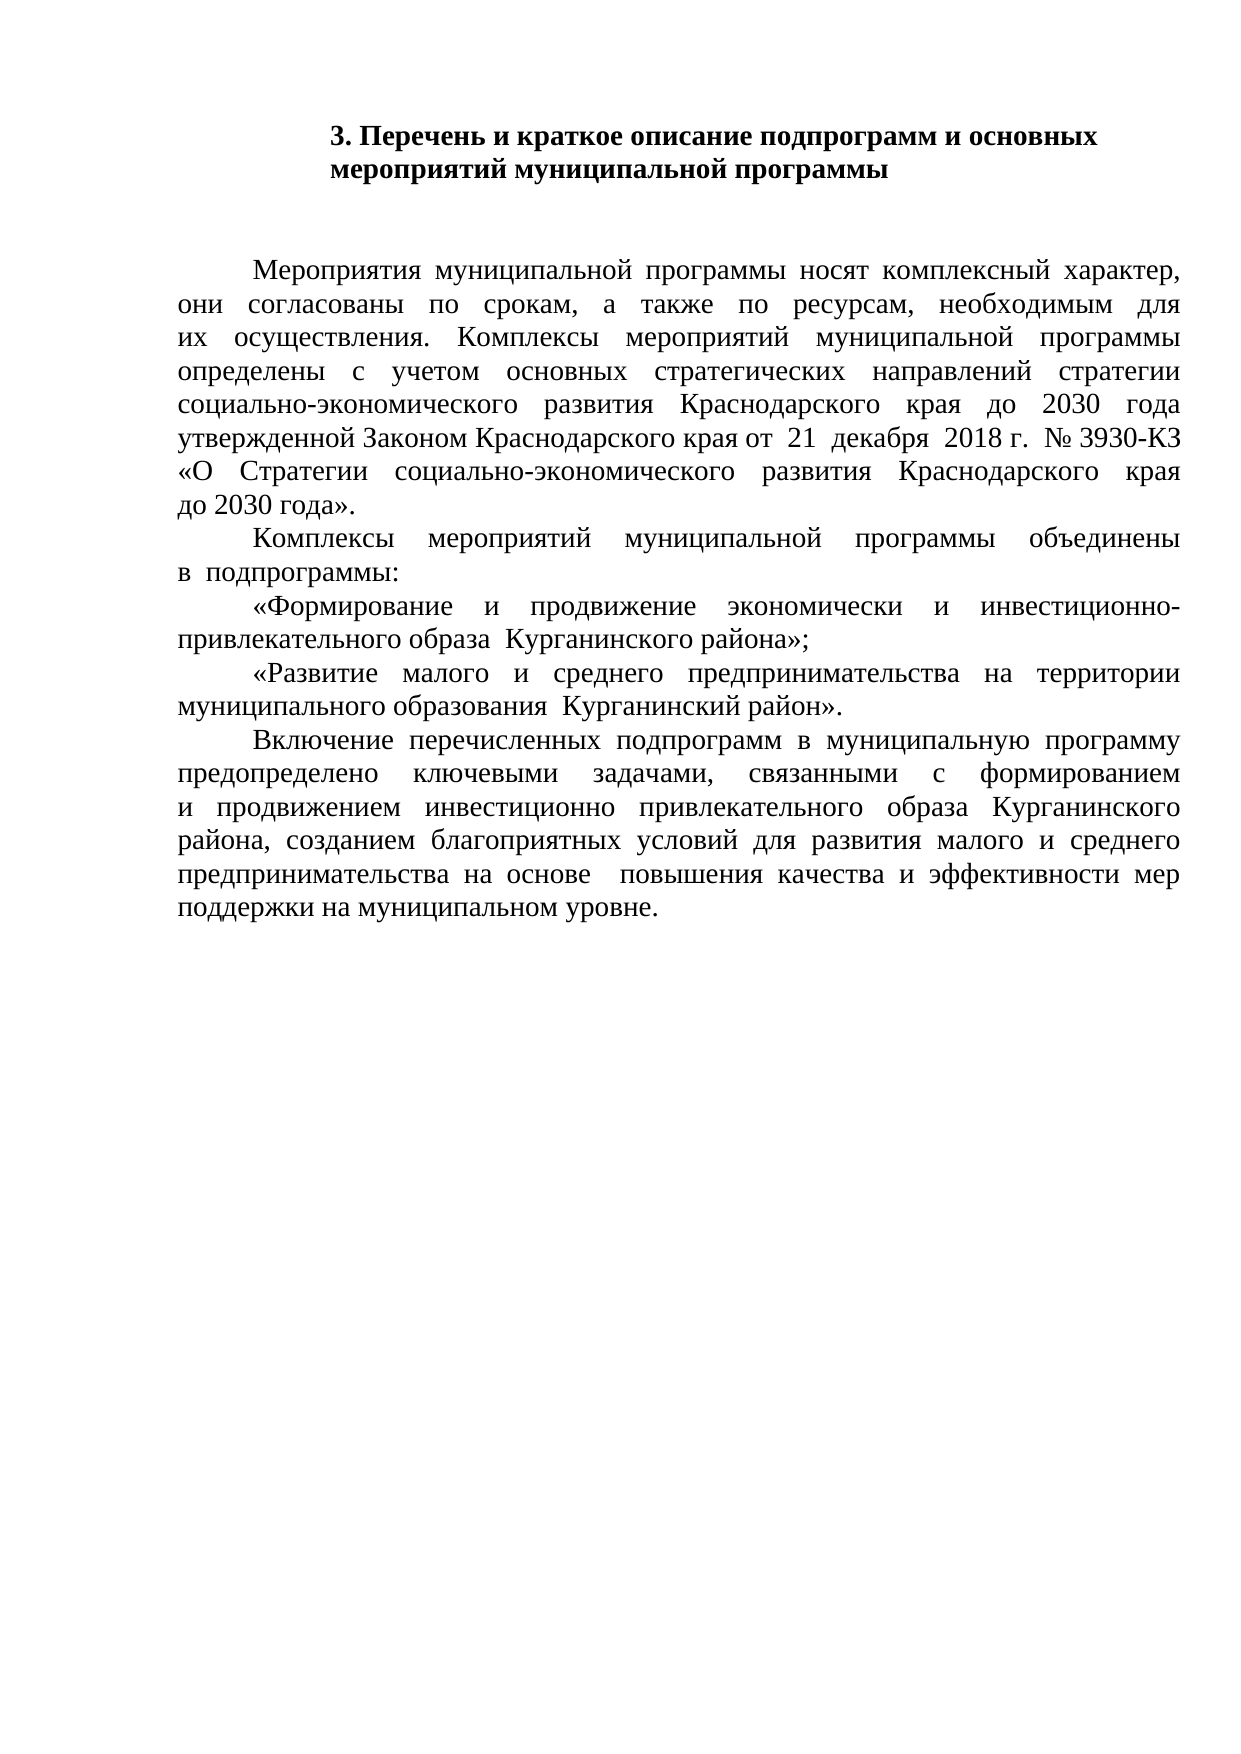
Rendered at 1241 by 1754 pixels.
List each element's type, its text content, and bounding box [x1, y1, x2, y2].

list 3. Перечень и краткое описание подпрограмм и основных мероприятий муниципальной программы [330, 118, 1181, 185]
text Комплексы мероприятий муниципальной программы объединены в подпрограммы: [177, 521, 1181, 588]
text «Развитие малого и среднего предпринимательства на территории муниципального образования Курганинский район». [177, 655, 1181, 722]
text Мероприятия муниципальной программы носят комплексный характер, они согласованы по срокам, а также по ресурсам, необходимым для их осуществления. Комплексы мероприятий муниципальной программы определены с учетом основных стратегических направлений стратегии социально-экономического развития Краснодарского края до 2030 года утвержденной Законом Краснодарского края от 21 декабря 2018 г. № 3930-КЗ «О Стратегии социально-экономического развития Краснодарского края до 2030 года». [177, 252, 1181, 521]
text Включение перечисленных подпрограмм в муниципальную программу предопределено ключевыми задачами, связанными с формированием и продвижением инвестиционно привлекательного образа Курганинского района, созданием благоприятных условий для развития малого и среднего предпринимательства на основе повышения качества и эффективности мер поддержки на муниципальном уровне. [177, 722, 1181, 923]
text «Формирование и продвижение экономически и инвестиционно- привлекательного образа Курганинского района»; [177, 588, 1181, 655]
